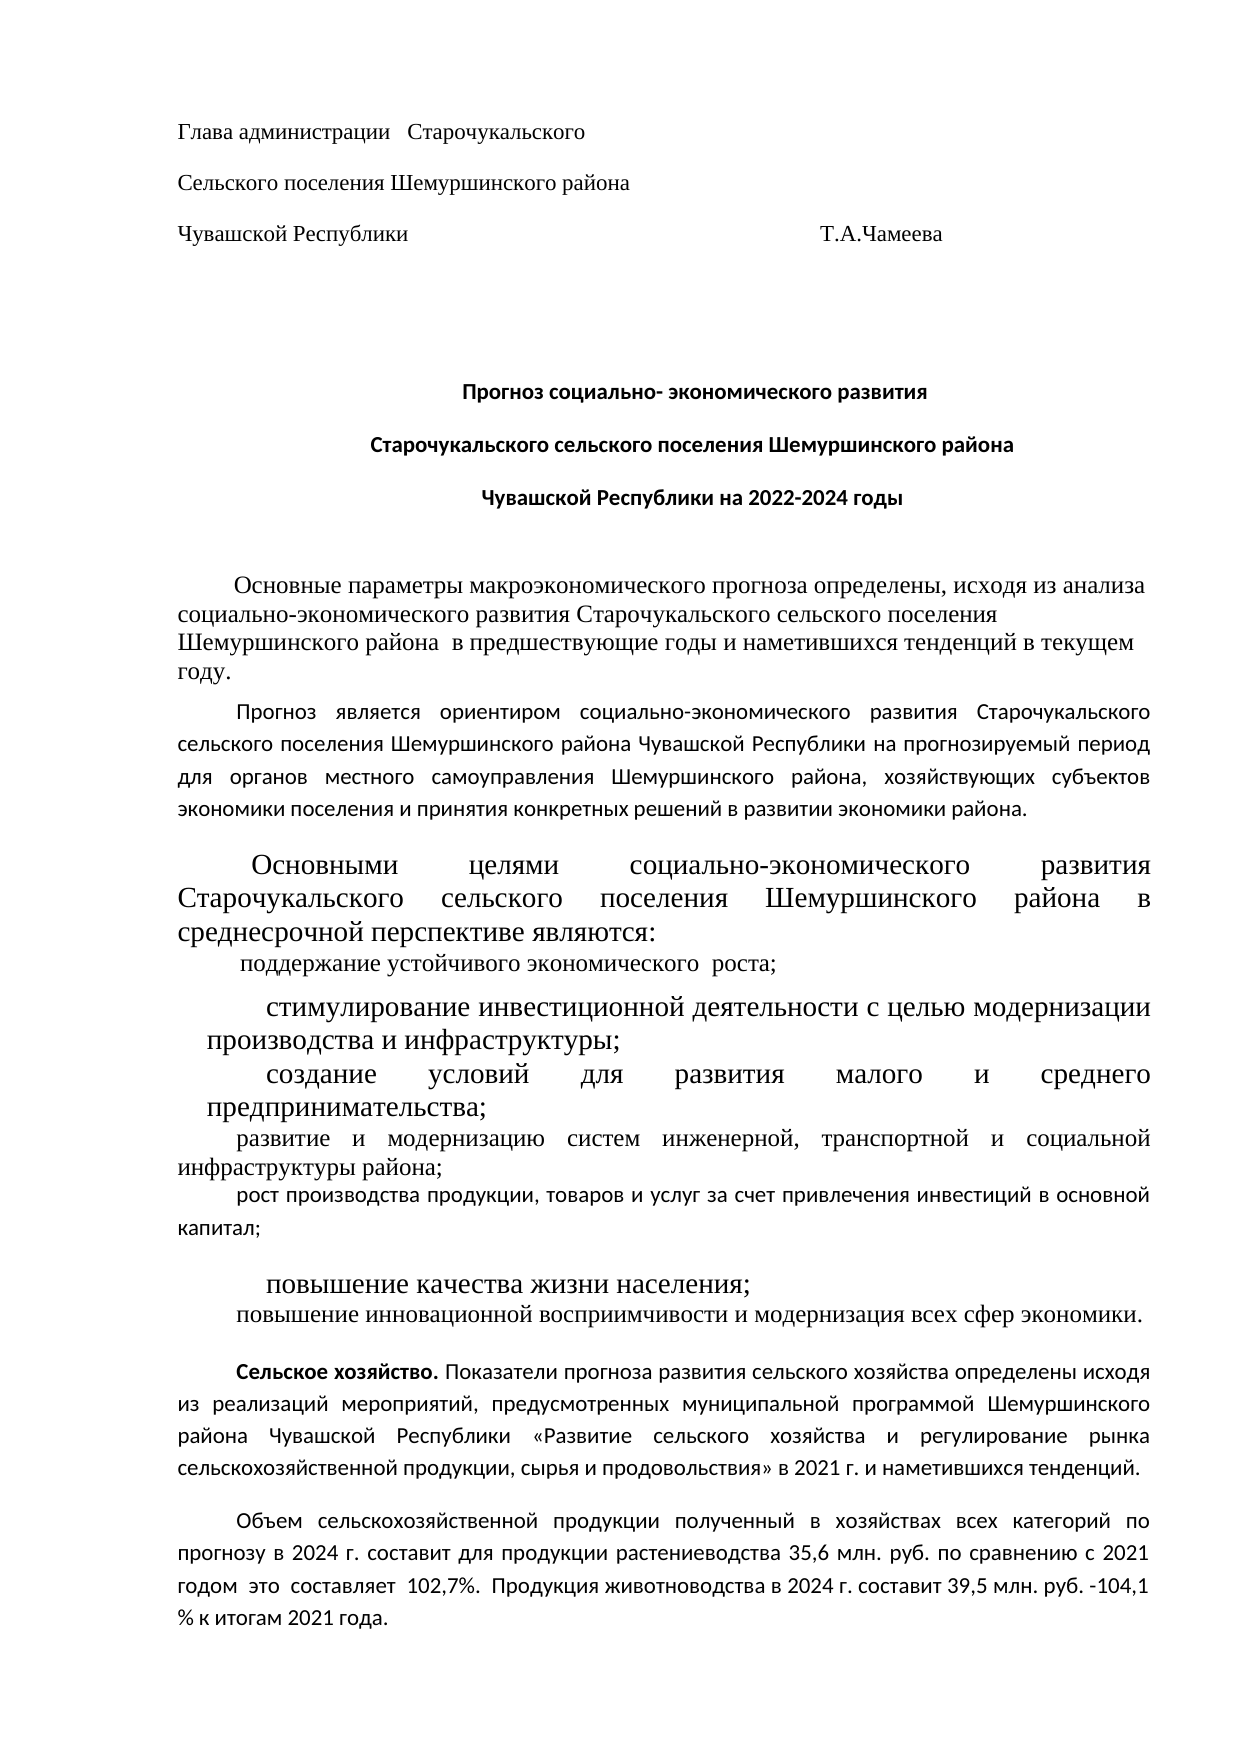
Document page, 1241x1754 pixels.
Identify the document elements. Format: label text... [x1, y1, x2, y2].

text Старочукальского сельского поселения Шемуршинского района [177, 430, 1152, 458]
text Сельского поселения Шемуршинского района [177, 169, 1152, 196]
text Прогноз является ориентиром социально-экономического развития Старочукальского сельского поселения Шемуршинского района Чувашской Республики на прогнозируемый период для органов местного самоуправления Шемуршинского района, хозяйствующих субъектов экономики поселения и принятия конкретных решений в развитии экономики района. [177, 697, 1152, 822]
text Объем сельскохозяйственной продукции полученный в хозяйствах всех категорий по прогнозу в 2024 г. составит для продукции растениеводства 35,6 млн. руб. по сравнению с 2021 годом это составляет 102,7%. Продукция животноводства в 2024 г. составит 39,5 млн. руб. -104,1 % к итогам 2021 года. [177, 1506, 1152, 1631]
text развитие и модернизацию систем инженерной, транспортной и социальной инфраструктуры района; [177, 1123, 1152, 1181]
text повышение качества жизни населения; [207, 1266, 1152, 1299]
text Сельское хозяйство. Показатели прогноза развития сельского хозяйства определены исходя из реализаций мероприятий, предусмотренных муниципальной программой Шемуршинского района Чувашской Республики «Развитие сельского хозяйства и регулирование рынка сельскохозяйственной продукции, сырья и продовольствия» в 2021 г. и наметившихся тенденций. [177, 1357, 1152, 1481]
text Основными целями социально-экономического развития Старочукальского сельского поселения Шемуршинского района в среднесрочной перспективе являются: [177, 847, 1152, 948]
text Глава администрации Старочукальского [177, 118, 1152, 144]
text создание условий для развития малого и среднего предпринимательства; [207, 1056, 1152, 1123]
text повышение инновационной восприимчивости и модернизация всех сфер экономики. [177, 1299, 1152, 1328]
text Чувашской Республики Т.А.Чамеева [177, 220, 1152, 247]
text стимулирование инвестиционной деятельности с целью модернизации производства и инфраструктуры; [207, 989, 1152, 1056]
text Основные параметры макроэкономического прогноза определены, исходя из анализа социально-экономического развития Старочукальского сельского поселения Шемуршинского района в предшествующие годы и наметившихся тенденций в текущем году. [177, 570, 1152, 685]
text поддержание устойчивого экономического роста; [177, 948, 1152, 976]
text рост производства продукции, товаров и услуг за счет привлечения инвестиций в основной капитал; [177, 1181, 1152, 1241]
text Прогноз социально- экономического развития [177, 377, 1152, 405]
text Чувашской Республики на 2022-2024 годы [177, 483, 1152, 511]
